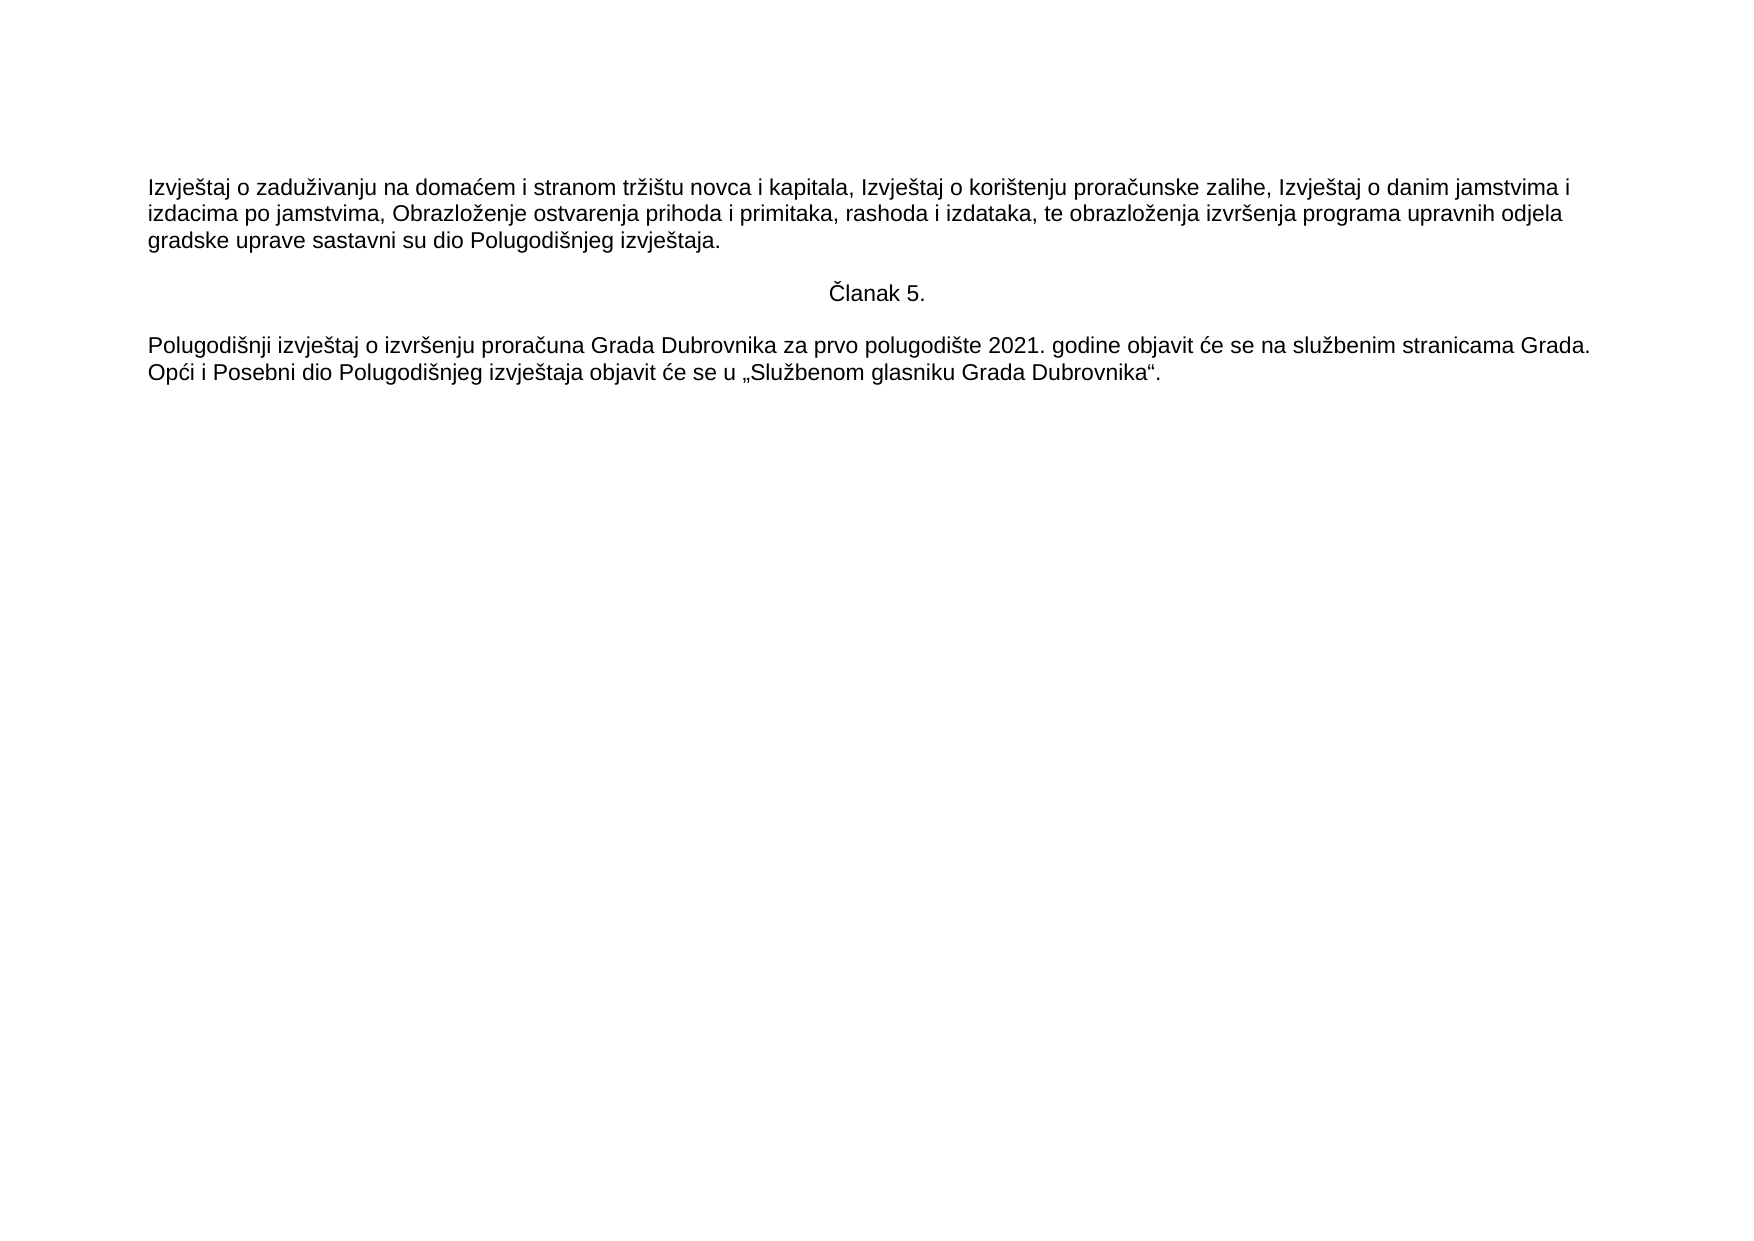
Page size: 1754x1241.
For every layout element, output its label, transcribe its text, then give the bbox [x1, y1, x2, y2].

text Polugodišnji izvještaj o izvršenju proračuna Grada Dubrovnika za prvo polugodište 2021. godine objavit će se na službenim stranicama Grada. Opći i Posebni dio Polugodišnjeg izvještaja objavit će se u „Službenom glasniku Grada Dubrovnika“. [148, 332, 1606, 385]
text Članak 5. [148, 279, 1606, 306]
text Izvještaj o zaduživanju na domaćem i stranom tržištu novca i kapitala, Izvještaj o korištenju proračunske zalihe, Izvještaj o danim jamstvima i izdacima po jamstvima, Obrazloženje ostvarenja prihoda i primitaka, rashoda i izdataka, te obrazloženja izvršenja programa upravnih odjela gradske uprave sastavni su dio Polugodišnjeg izvještaja. [148, 174, 1606, 253]
